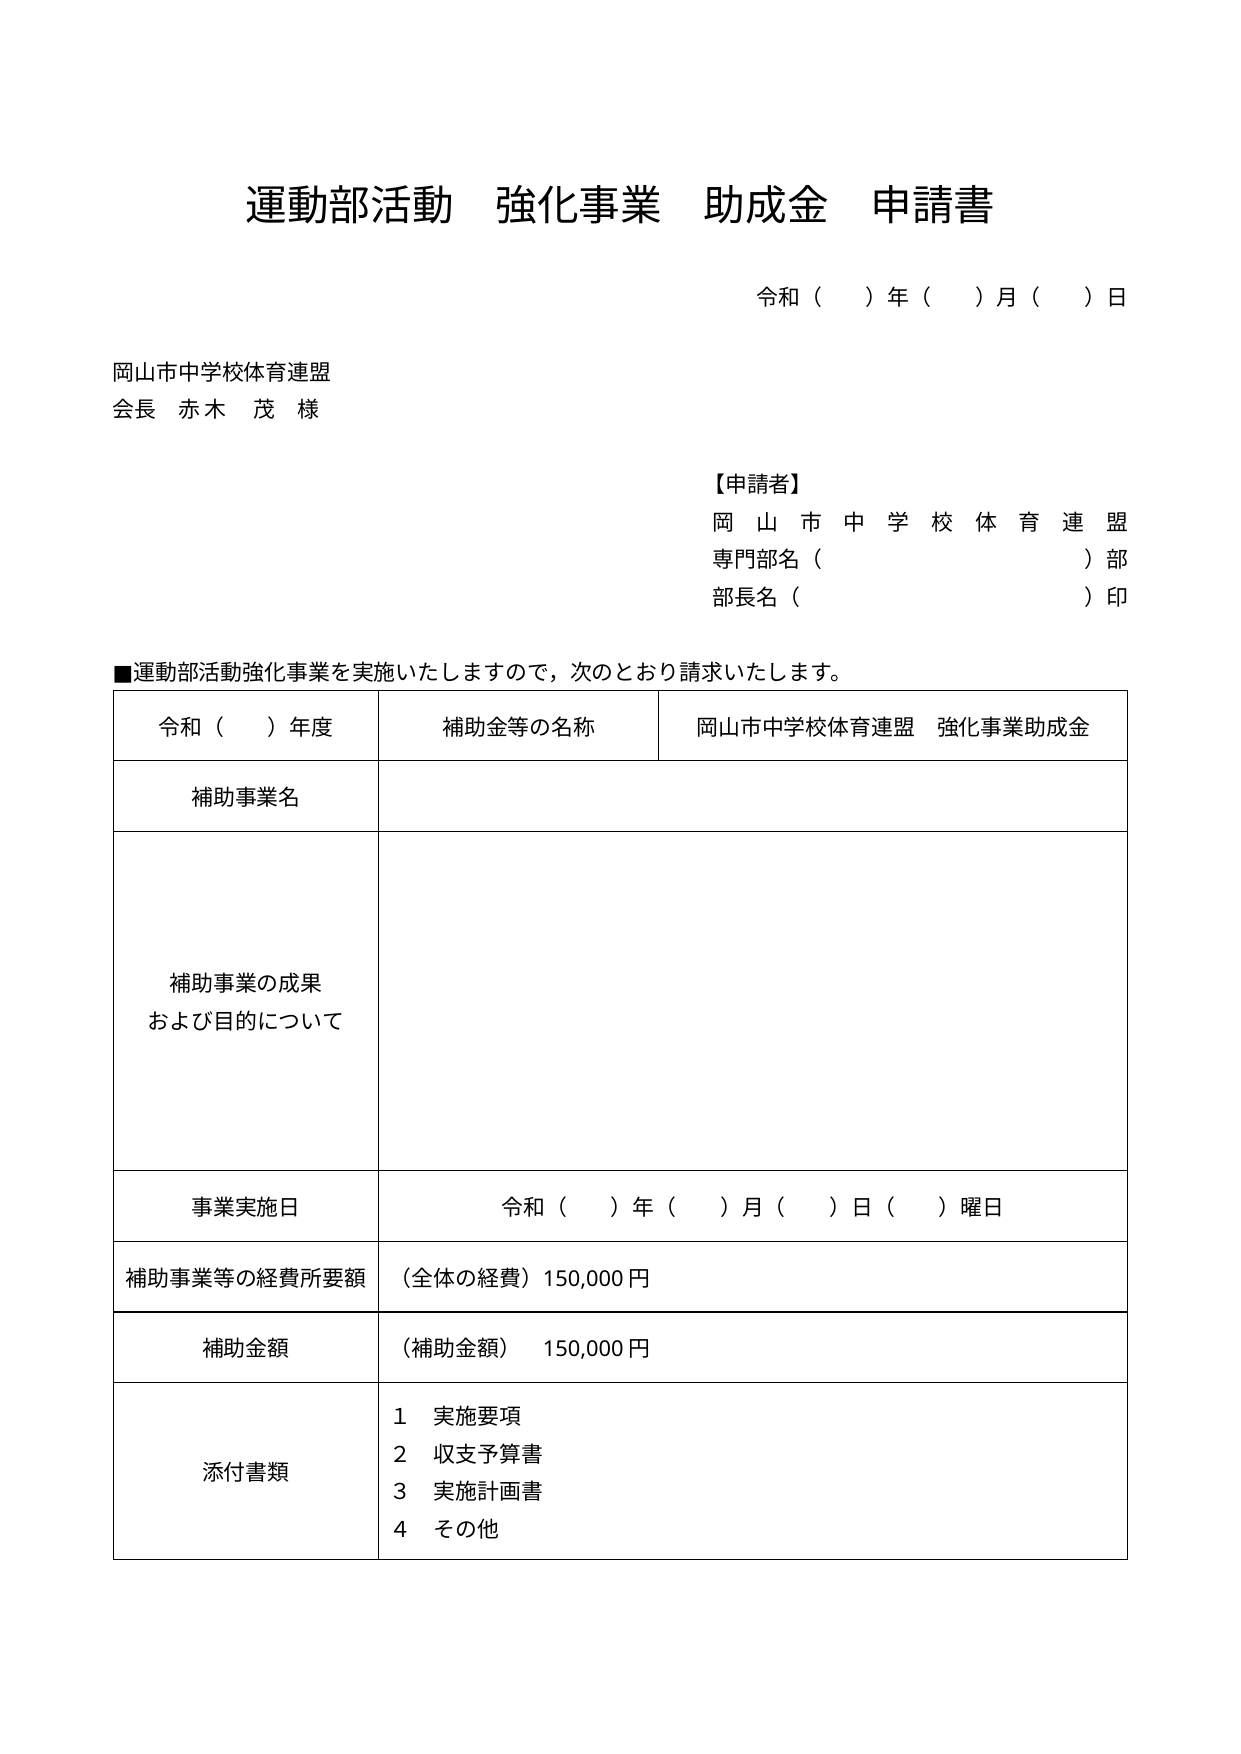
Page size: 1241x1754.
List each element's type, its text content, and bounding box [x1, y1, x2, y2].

table_header 補助金等の名称 [379, 691, 658, 760]
table_cell 補助事業の成果 および目的について [114, 832, 378, 1170]
table_cell 添付書類 [114, 1383, 378, 1559]
text 部長名（ ）印 [112, 577, 1128, 614]
table_cell （全体の経費）150,000円 [379, 1242, 1127, 1311]
text ■運動部活動強化事業を実施いたしますので，次のとおり請求いたします。 [112, 652, 1128, 689]
text 専門部名（ ）部 [112, 539, 1128, 577]
table_cell （補助金額） 150,000円 [379, 1313, 1127, 1382]
table_cell 事業実施日 [114, 1171, 378, 1241]
text 運動部活動 強化事業 助成金 申請書 [112, 164, 1128, 239]
text 岡山市中学校体育連盟 [112, 352, 1128, 389]
text 令和（ ）年（ ）月（ ）日 [112, 277, 1128, 314]
table_cell 補助事業名 [114, 761, 378, 831]
table_cell 補助金額 [114, 1313, 378, 1382]
table_cell １ 実施要項 ２ 収支予算書 ３ 実施計画書 ４ その他 [379, 1383, 1127, 1559]
text 会長 赤 木 茂 様 [112, 389, 1128, 427]
text 【申請者】 [112, 464, 1040, 502]
text 岡 山 市 中 学 校 体 育 連 盟 [112, 502, 1128, 539]
table_cell 補助事業等の経費所要額 [114, 1242, 378, 1311]
table_cell [379, 832, 1127, 1170]
table_cell 令和（ ）年（ ）月（ ）日（ ）曜日 [379, 1171, 1127, 1241]
table_cell [379, 761, 1127, 831]
table_header 岡山市中学校体育連盟 強化事業助成金 [659, 691, 1127, 760]
table_header 令和（ ）年度 [114, 691, 378, 760]
